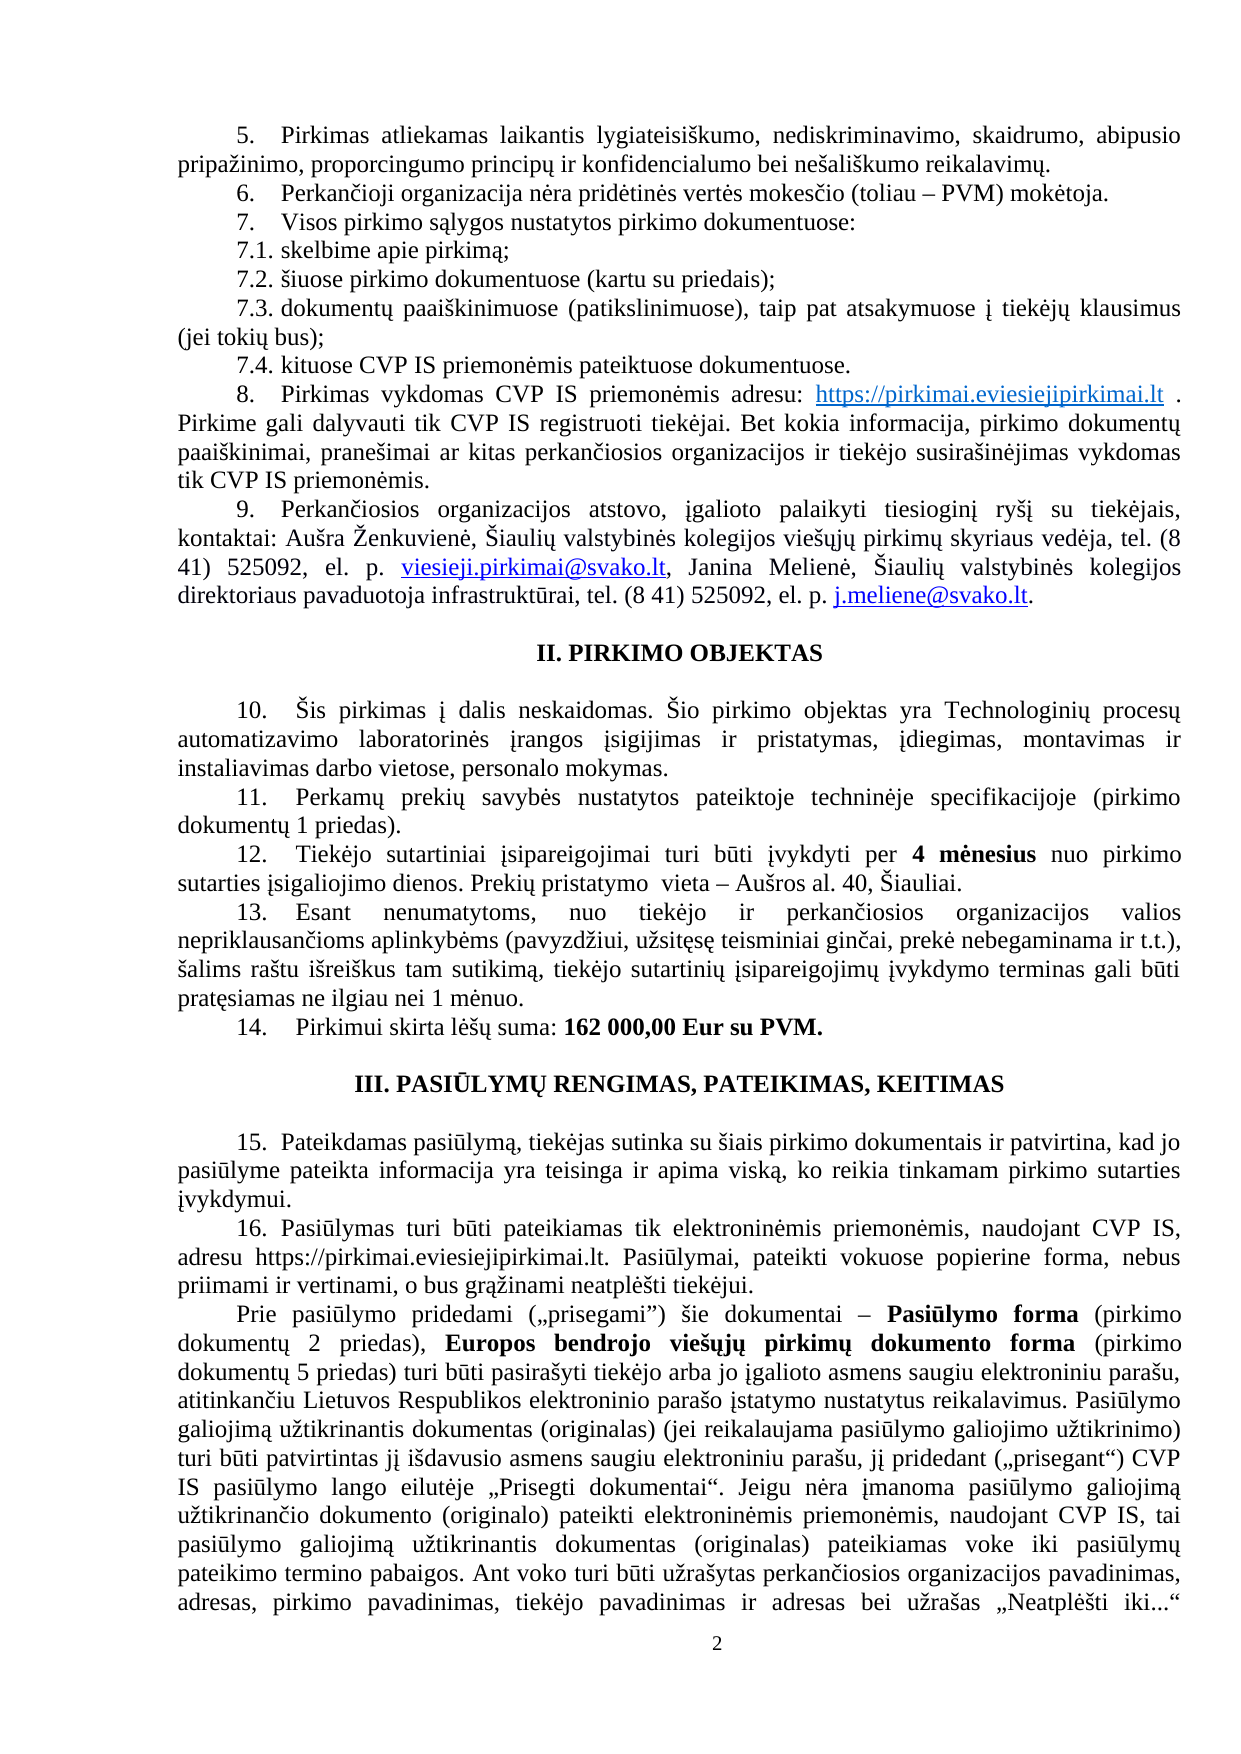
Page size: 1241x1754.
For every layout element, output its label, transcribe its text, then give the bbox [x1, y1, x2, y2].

list Pirkimas atliekamas laikantis lygiateisiškumo, nediskriminavimo, skaidrumo, abipusio pripažinimo, proporcingumo principų ir konfidencialumo bei nešališkumo reikalavimų. [177, 121, 1182, 178]
text II. PIRKIMO OBJEKTAS [177, 638, 1182, 667]
list skelbime apie pirkimą; [177, 236, 1182, 264]
list Visos pirkimo sąlygos nustatytos pirkimo dokumentuose: [177, 207, 1182, 236]
text III. PASIŪLYMŲ RENGIMAS, PATEIKIMAS, KEITIMAS [177, 1069, 1182, 1098]
list Pirkimas vykdomas CVP IS priemonėmis adresu: https://pirkimai.eviesiejipirkimai.lt . Pirkime gali dalyvauti tik CVP IS registruoti tiekėjai. Bet kokia informacija, pirkimo dokumentų paaiškinimai, pranešimai ar kitas perkančiosios organizacijos ir tiekėjo susirašinėjimas vykdomas tik CVP IS priemonėmis. [177, 379, 1182, 494]
list Pasiūlymas turi būti pateikiamas tik elektroninėmis priemonėmis, naudojant CVP IS, adresu https://pirkimai.eviesiejipirkimai.lt. Pasiūlymai, pateikti vokuose popierine forma, nebus priimami ir vertinami, o bus grąžinami neatplėšti tiekėjui. [177, 1213, 1182, 1299]
list Pirkimui skirta lėšų suma: 162 000,00 Eur su PVM. [177, 1012, 1182, 1041]
list Perkančioji organizacija nėra pridėtinės vertės mokesčio (toliau – PVM) mokėtoja. [177, 178, 1182, 207]
list Pateikdamas pasiūlymą, tiekėjas sutinka su šiais pirkimo dokumentais ir patvirtina, kad jo pasiūlyme pateikta informacija yra teisinga ir apima viską, ko reikia tinkamam pirkimo sutarties įvykdymui. [177, 1127, 1182, 1213]
list šiuose pirkimo dokumentuose (kartu su priedais); [177, 264, 1182, 293]
list kituose CVP IS priemonėmis pateiktuose dokumentuose. [177, 351, 1182, 379]
list Perkamų prekių savybės nustatytos pateiktoje techninėje specifikacijoje (pirkimo dokumentų 1 priedas). [177, 782, 1182, 839]
list Tiekėjo sutartiniai įsipareigojimai turi būti įvykdyti per 4 mėnesius nuo pirkimo sutarties įsigaliojimo dienos. Prekių pristatymo vieta – Aušros al. 40, Šiauliai. [177, 839, 1182, 897]
list dokumentų paaiškinimuose (patikslinimuose), taip pat atsakymuose į tiekėjų klausimus (jei tokių bus); [177, 293, 1182, 351]
list Esant nenumatytoms, nuo tiekėjo ir perkančiosios organizacijos valios nepriklausančioms aplinkybėms (pavyzdžiui, užsitęsę teisminiai ginčai, prekė nebegaminama ir t.t.), šalims raštu išreiškus tam sutikimą, tiekėjo sutartinių įsipareigojimų įvykdymo terminas gali būti pratęsiamas ne ilgiau nei 1 mėnuo. [177, 897, 1182, 1012]
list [177, 1299, 1182, 1616]
list Perkančiosios organizacijos atstovo, įgalioto palaikyti tiesioginį ryšį su tiekėjais, kontaktai: Aušra Ženkuvienė, Šiaulių valstybinės kolegijos viešųjų pirkimų skyriaus vedėja, tel. (8 41) 525092, el. p. viesieji.pirkimai@svako.lt, Janina Melienė, Šiaulių valstybinės kolegijos direktoriaus pavaduotoja infrastruktūrai, tel. (8 41) 525092, el. p. j.meliene@svako.lt. [177, 494, 1182, 609]
list Šis pirkimas į dalis neskaidomas. Šio pirkimo objektas yra Technologinių procesų automatizavimo laboratorinės įrangos įsigijimas ir pristatymas, įdiegimas, montavimas ir instaliavimas darbo vietose, personalo mokymas. [177, 696, 1182, 782]
